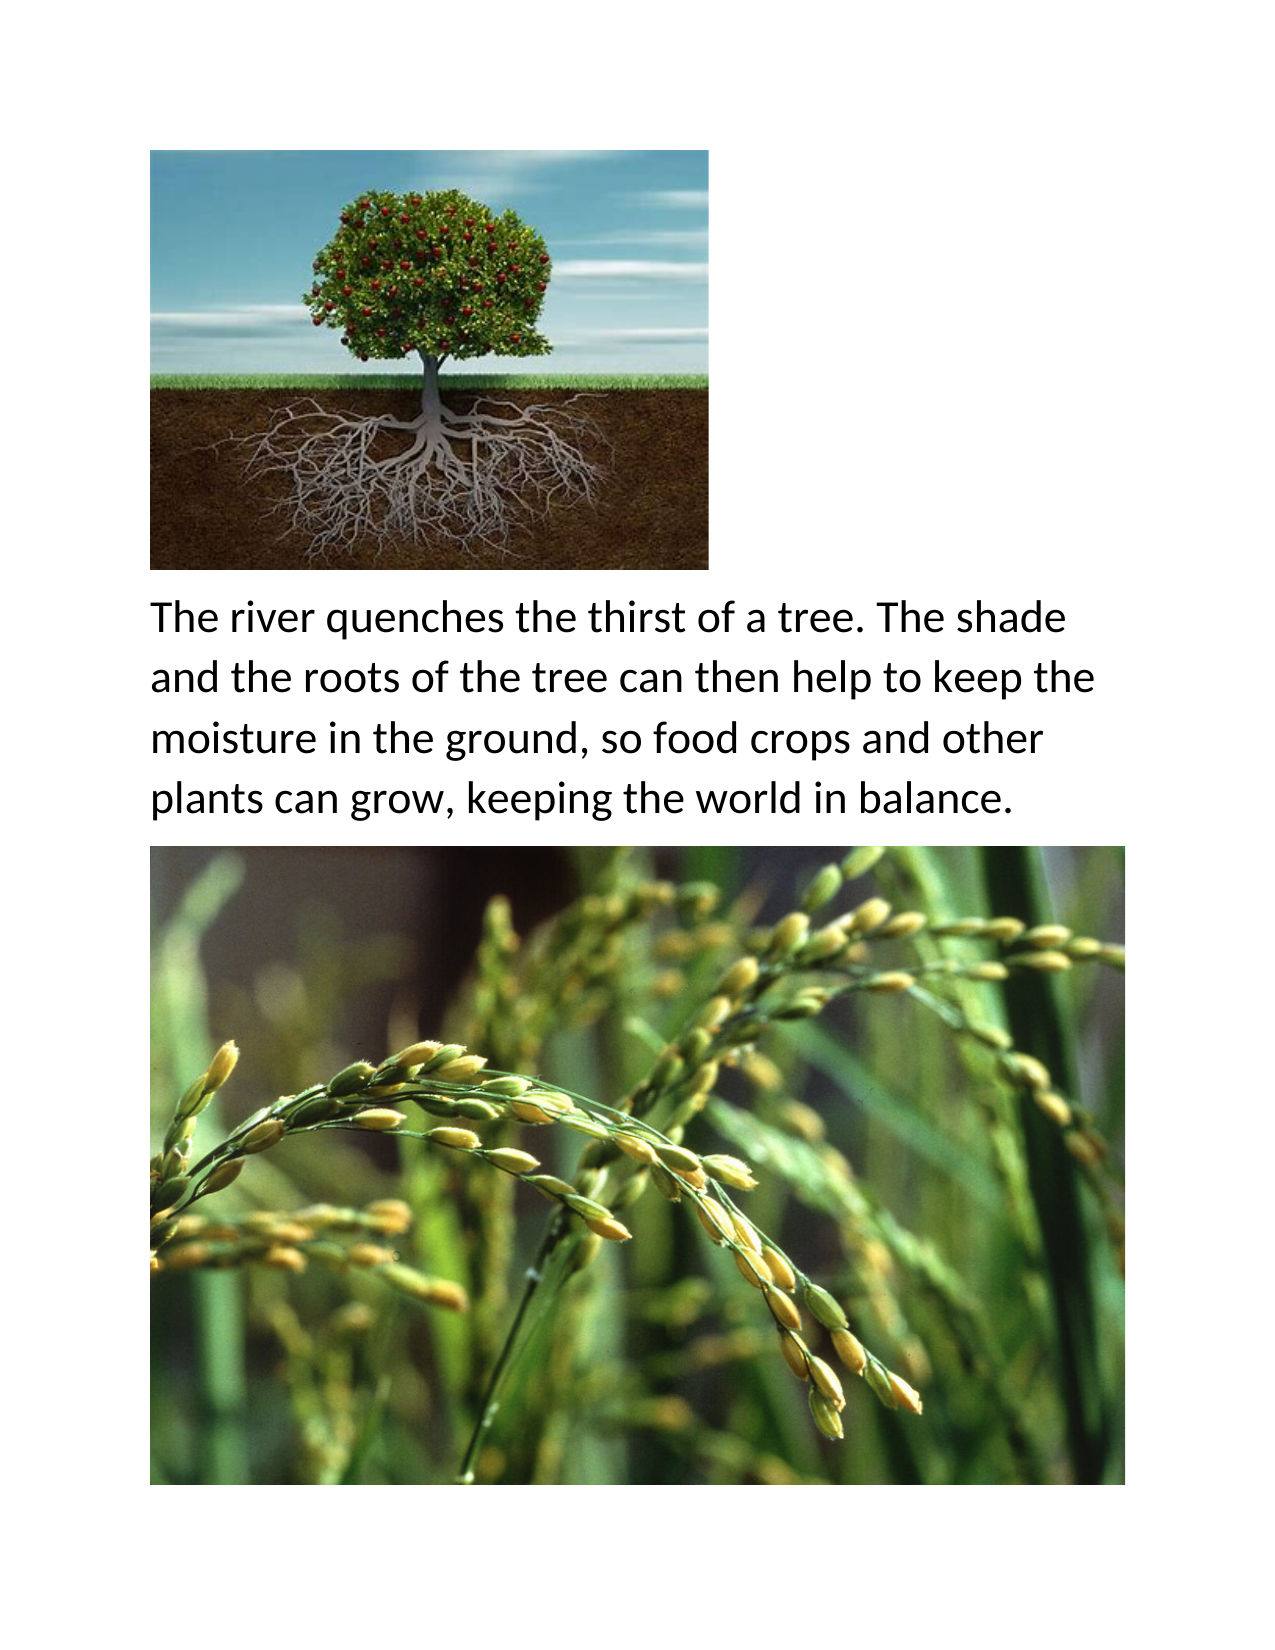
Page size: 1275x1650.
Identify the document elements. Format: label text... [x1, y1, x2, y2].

picture [150, 846, 1125, 1485]
picture [150, 150, 709, 570]
text The river quenches the thirst of a tree. The shade and the roots of the tree can then help to keep the moisture in the ground, so food crops and other plants can grow, keeping the world in balance. [150, 588, 1125, 825]
